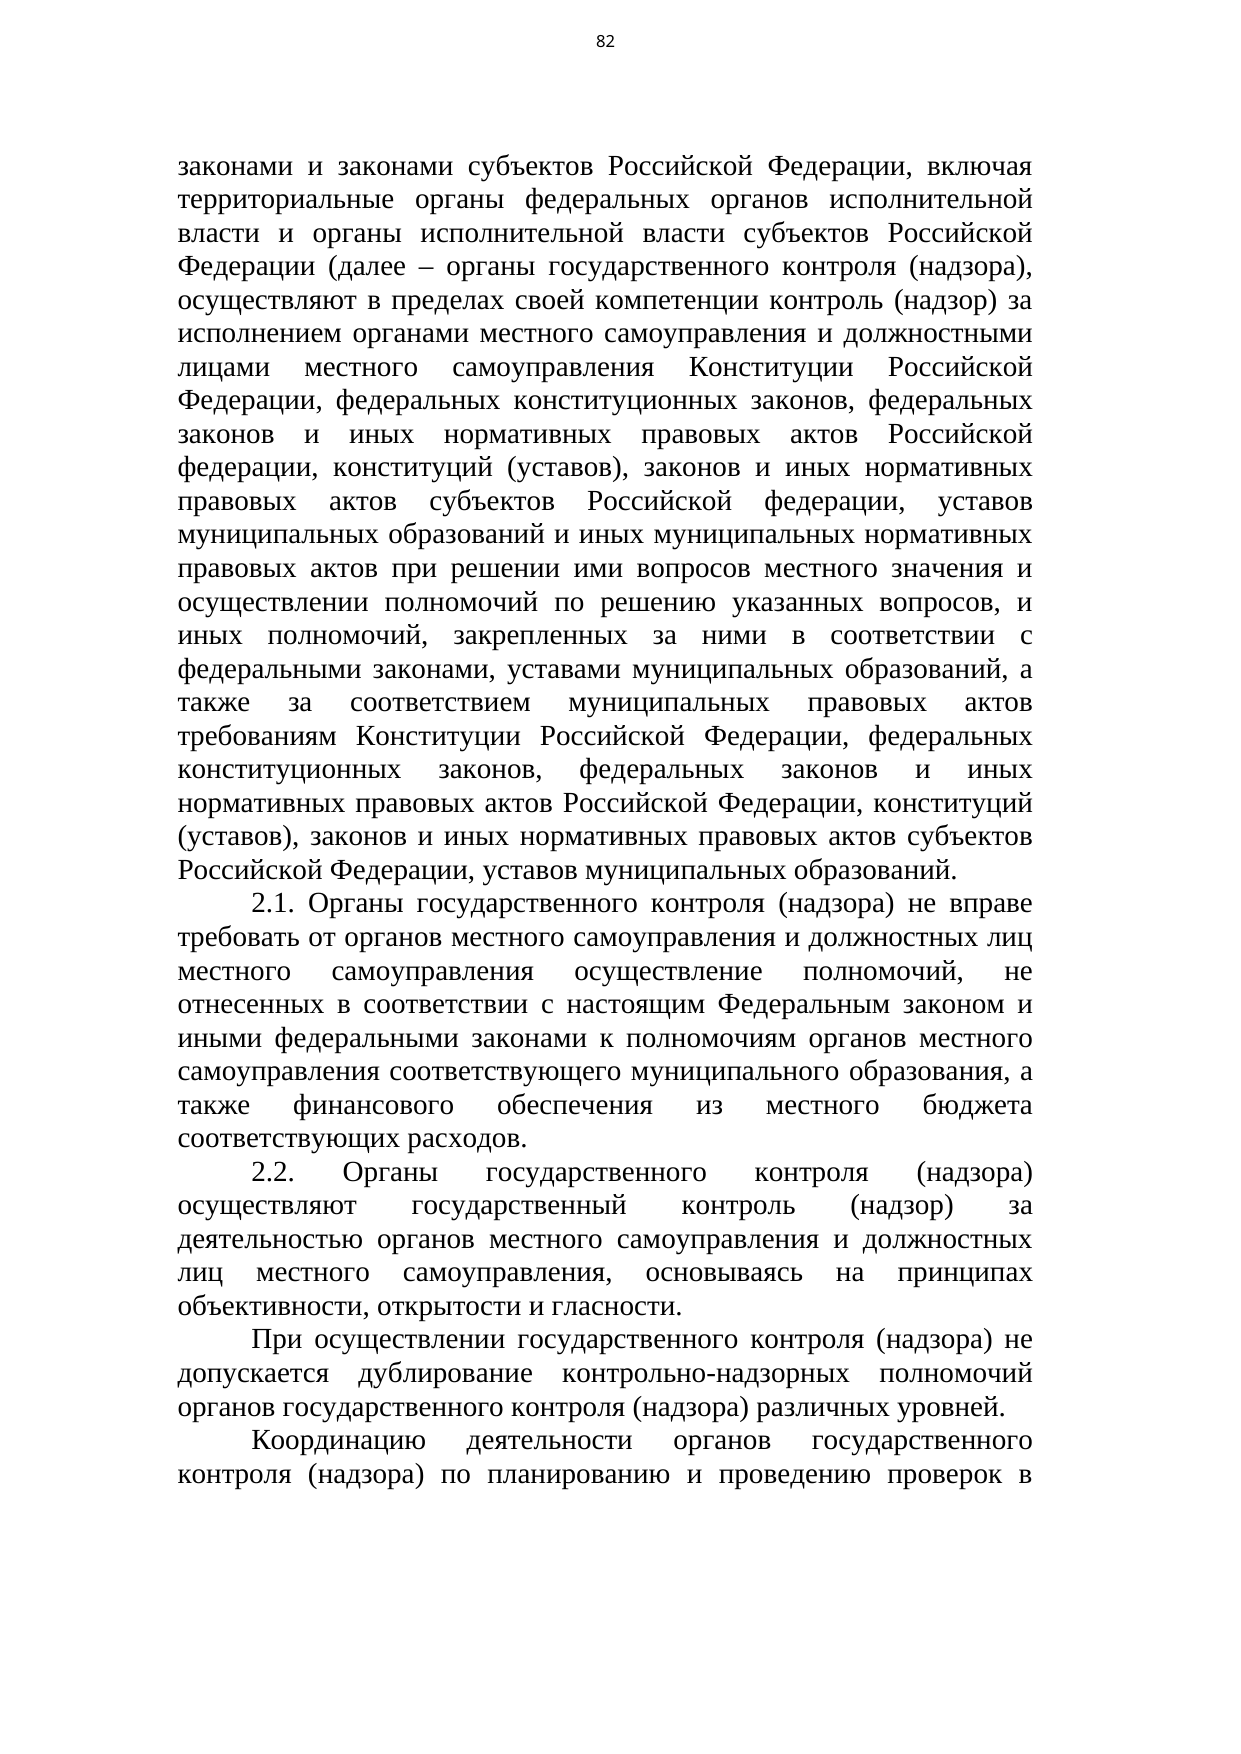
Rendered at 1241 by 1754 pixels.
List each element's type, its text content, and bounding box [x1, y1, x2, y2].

text 2.1. Органы государственного контроля (надзора) не вправе требовать от органов местного самоуправления и должностных лиц местного самоуправления осуществление полномочий, не отнесенных в соответствии с настоящим Федеральным законом и иными федеральными законами к полномочиям органов местного самоуправления соответствующего муниципального образования, а также финансового обеспечения из местного бюджета соответствующих расходов. [177, 886, 1033, 1154]
text 2.2. Органы государственного контроля (надзора) осуществляют государственный контроль (надзор) за деятельностью органов местного самоуправления и должностных лиц местного самоуправления, основываясь на принципах объективности, открытости и гласности. [177, 1154, 1033, 1322]
text При осуществлении государственного контроля (надзора) не допускается дублирование контрольно-надзорных полномочий органов государственного контроля (надзора) различных уровней. [177, 1322, 1033, 1422]
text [177, 1422, 1033, 1489]
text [177, 148, 1033, 886]
